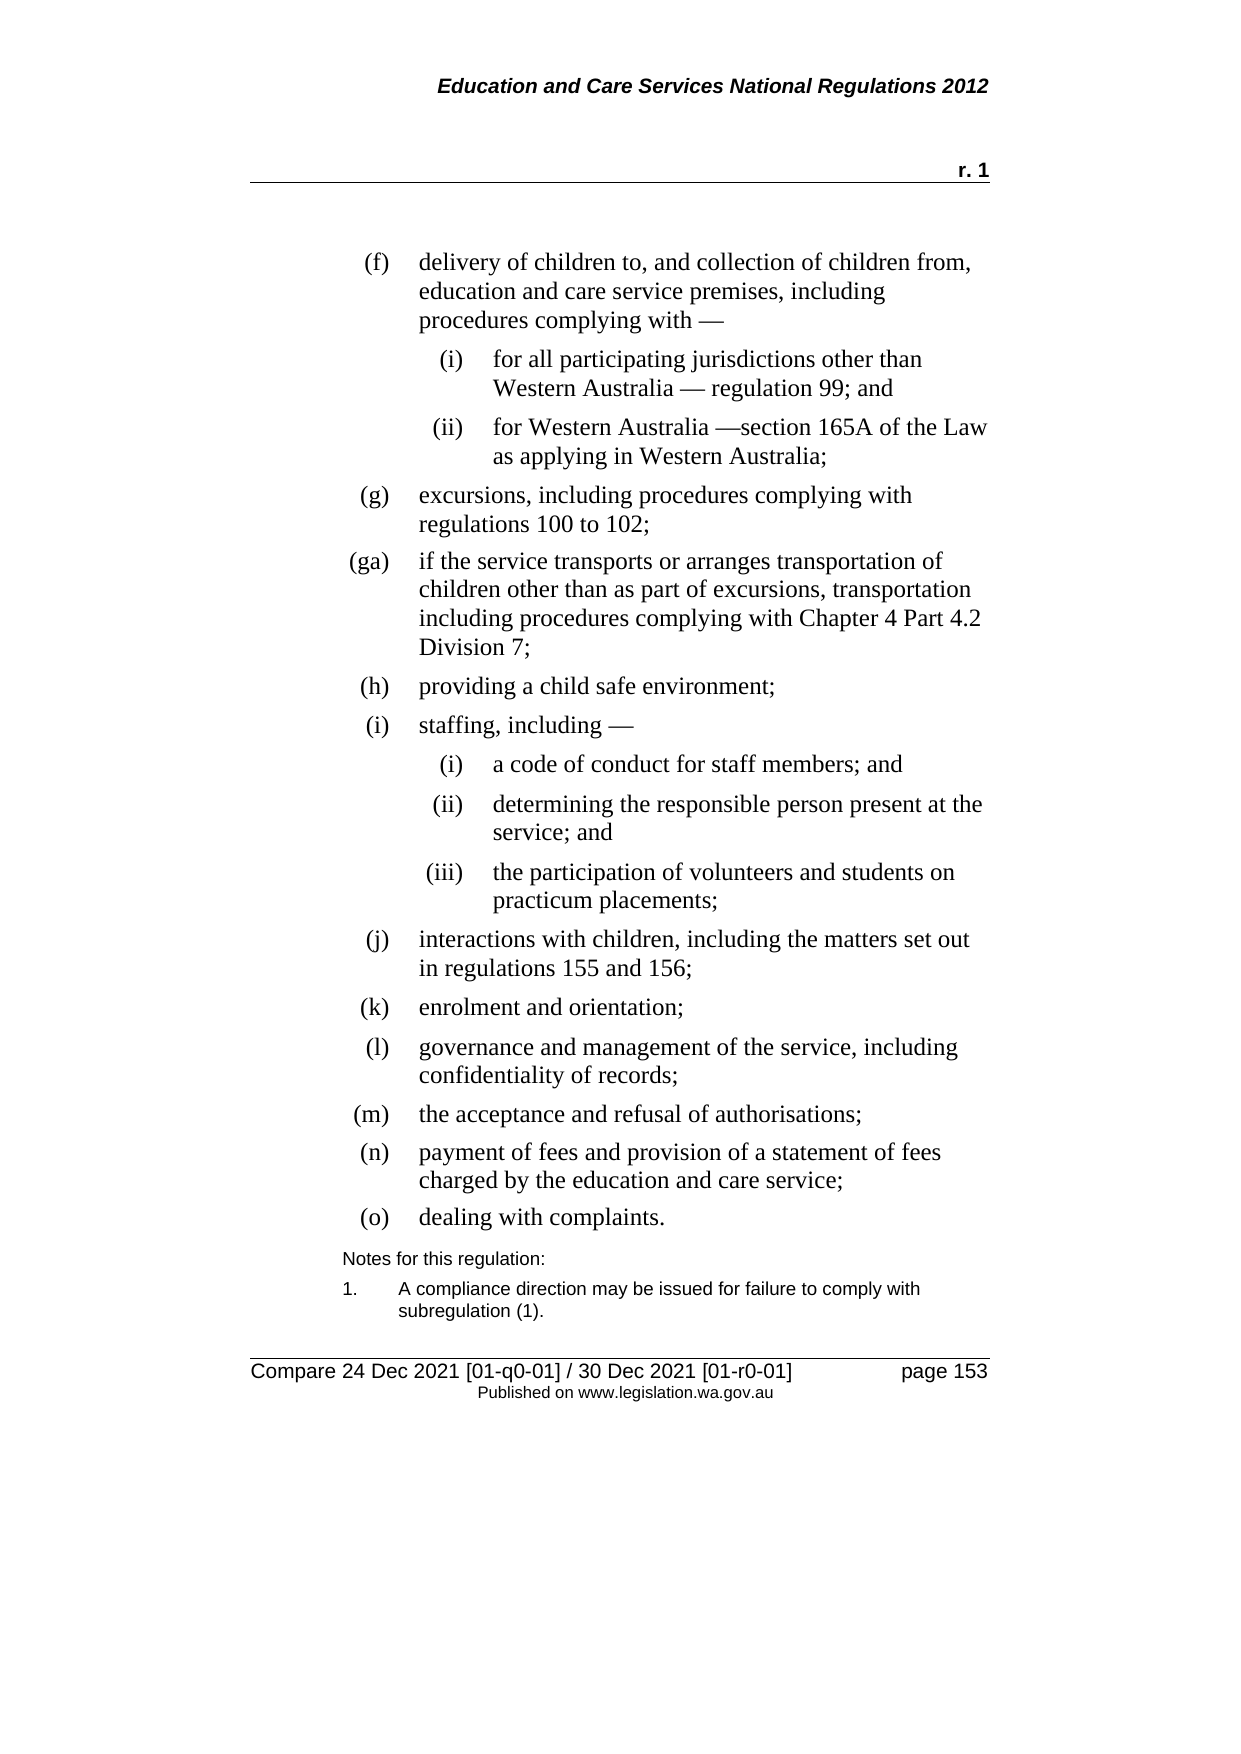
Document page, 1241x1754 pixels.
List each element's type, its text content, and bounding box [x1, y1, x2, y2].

text (i) a code of conduct for staff members; and [250, 749, 990, 778]
text (j) interactions with children, including the matters set out in regulations 155 and 156; [250, 924, 990, 982]
text (ii) for Western Australia —section 165A of the Law as applying in Western Australia; [250, 412, 990, 469]
text (iii) the participation of volunteers and students on practicum placements; [250, 857, 990, 914]
text (n) payment of fees and provision of a statement of fees charged by the education and care service; [250, 1137, 990, 1194]
text 1. A compliance direction may be issued for failure to comply with subregulation (1). [250, 1278, 990, 1321]
text (f) delivery of children to, and collection of children from, education and care service premises, including procedures complying with — [250, 247, 990, 334]
subtitle Notes for this regulation: [250, 1248, 990, 1269]
text (i) for all participating jurisdictions other than Western Australia — regulation 99; and [250, 344, 990, 402]
text (g) excursions, including procedures complying with regulations 100 to 102; [250, 480, 990, 537]
text (k) enrolment and orientation; [250, 992, 990, 1021]
text (h) providing a child safe environment; [250, 671, 990, 700]
text (o) dealing with complaints. [250, 1202, 990, 1231]
text (m) the acceptance and refusal of authorisations; [250, 1099, 990, 1128]
text (ga) if the service transports or arranges transportation of children other than as part of excursions, transportation including procedures complying with Chapter 4 Part 4.2 Division 7; [250, 546, 990, 661]
text (l) governance and management of the service, including confidentiality of records; [250, 1032, 990, 1089]
text (ii) determining the responsible person present at the service; and [250, 789, 990, 846]
text (i) staffing, including — [250, 710, 990, 739]
